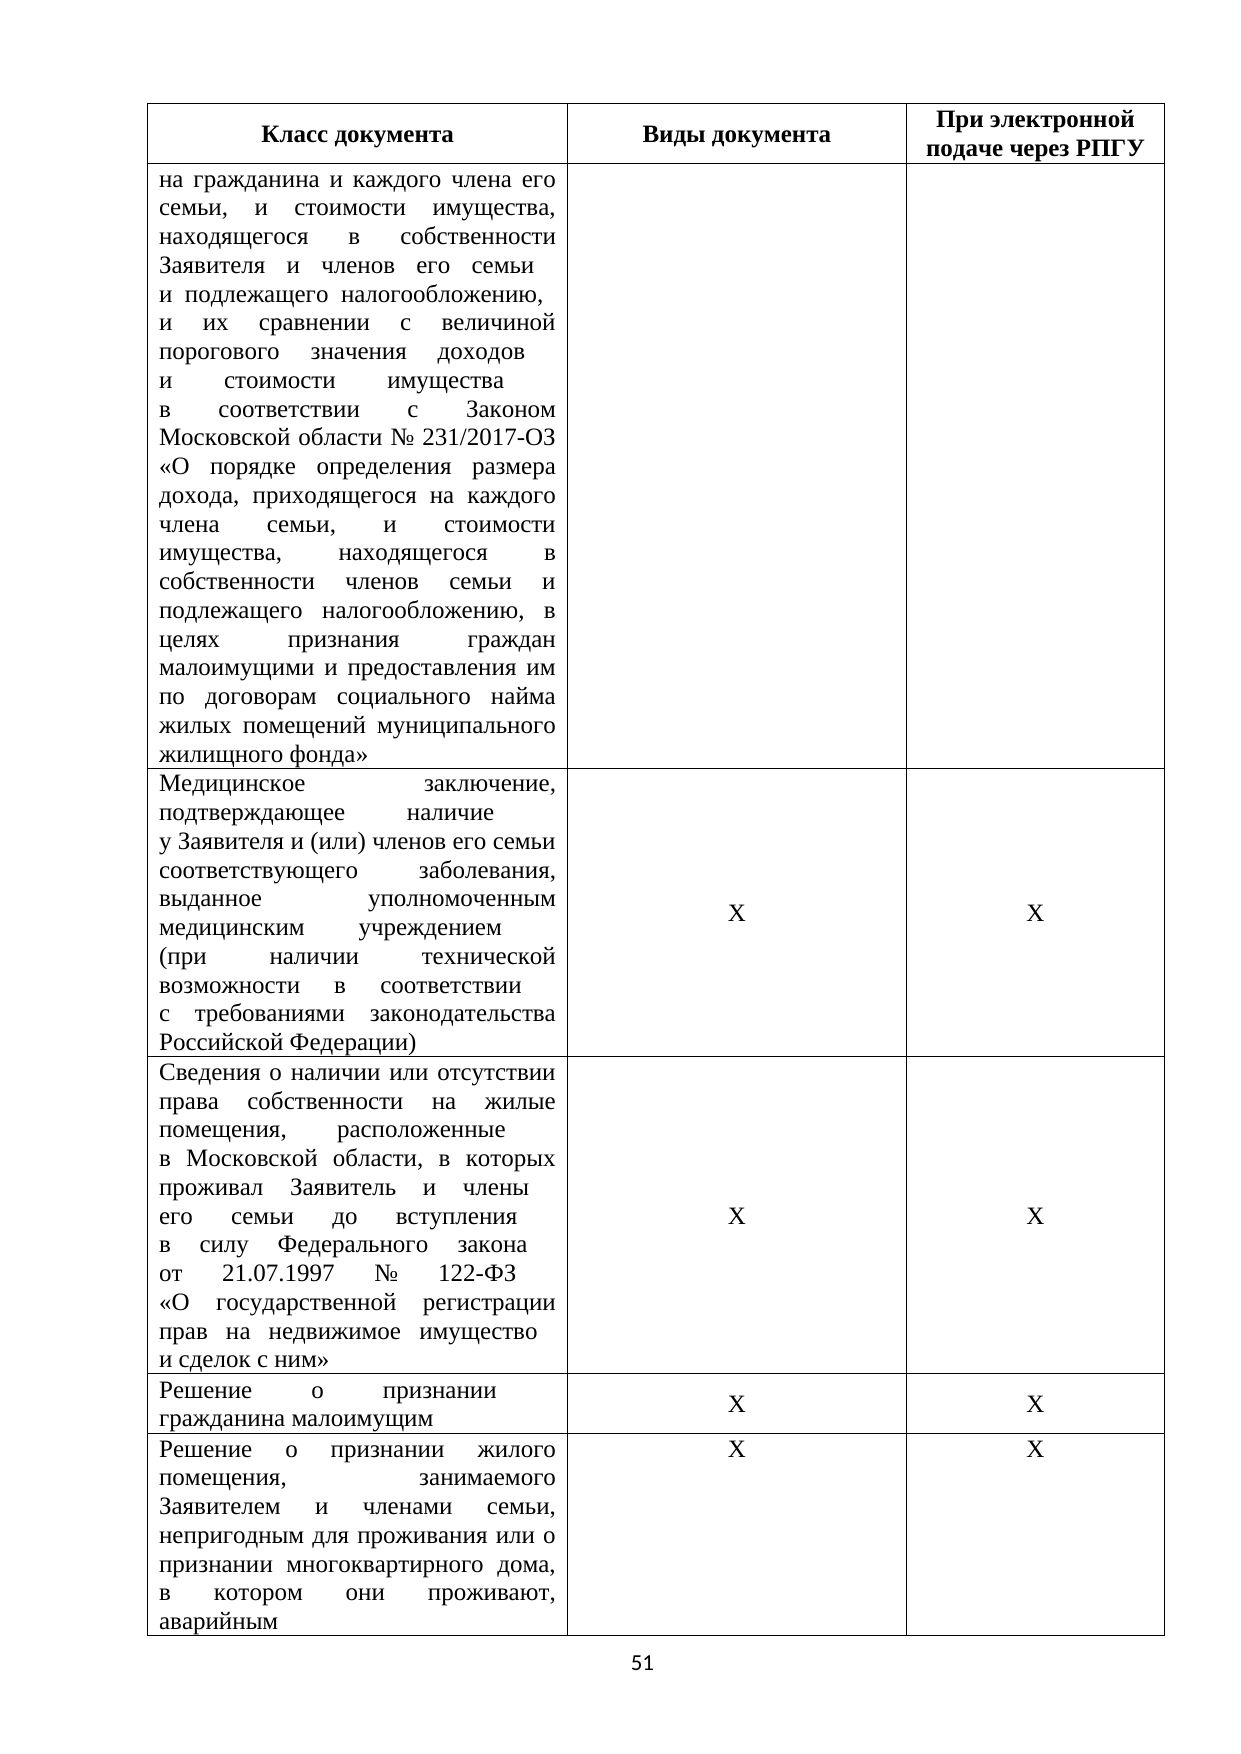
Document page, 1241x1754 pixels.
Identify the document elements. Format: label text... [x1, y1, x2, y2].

table_cell Х [568, 1057, 906, 1373]
table_cell Медицинское заключение, подтверждающее наличие у Заявителя и (или) членов его семьи соответствующего заболевания, выданное уполномоченным медицинским учреждением (при наличии технической возможности в соответствии с требованиями законодательства Российской Федерации) [148, 769, 567, 1056]
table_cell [148, 164, 567, 767]
table_cell Х [568, 1374, 906, 1433]
table_cell Х [907, 1057, 1164, 1373]
table_cell Х [568, 164, 906, 767]
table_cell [148, 1434, 567, 1635]
table_cell Х [907, 1434, 1164, 1635]
table_cell Сведения о наличии или отсутствии права собственности на жилые помещения, расположенные в Московской области, в которых проживал Заявитель и члены его семьи до вступления в силу Федерального закона от 21.07.1997 № 122-ФЗ «О государственной регистрации прав на недвижимое имущество и сделок с ним» [148, 1057, 567, 1373]
table_cell Х [907, 1374, 1164, 1433]
table_cell Х [568, 769, 906, 1056]
table_cell Х [907, 164, 1164, 767]
table_header Класс документа [148, 104, 567, 163]
table_cell Решение о признании гражданина малоимущим [148, 1374, 567, 1433]
table_cell Х [568, 1434, 906, 1635]
table_cell Х [907, 769, 1164, 1056]
table_header При электронной подаче через РПГУ [907, 104, 1164, 163]
table_header Виды документа [568, 104, 906, 163]
